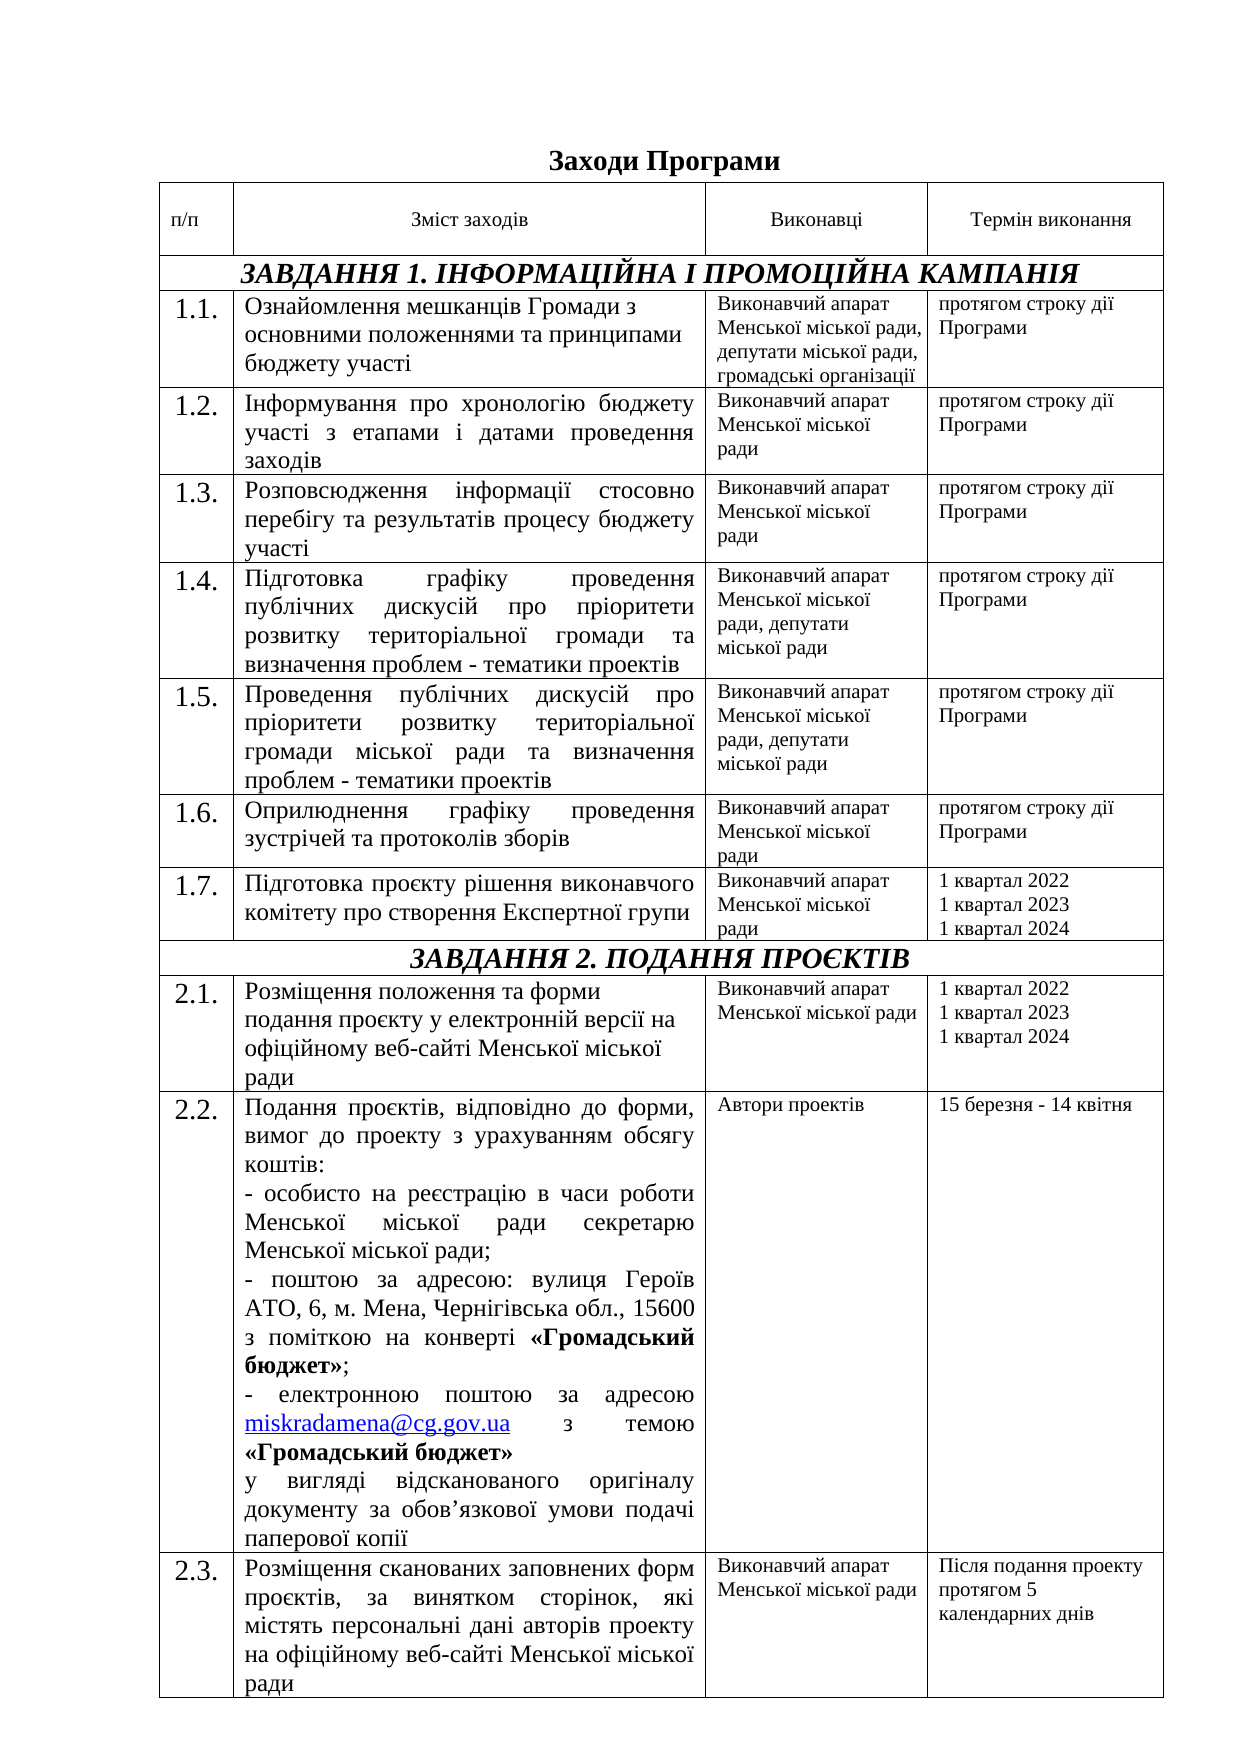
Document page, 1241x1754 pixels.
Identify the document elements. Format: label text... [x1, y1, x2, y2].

table_header п/п [160, 183, 233, 255]
table_cell протягом строку дії Програми [928, 291, 1163, 387]
table_cell 1 квартал 2022 1 квартал 2023 1 квартал 2024 [928, 868, 1163, 940]
table_cell протягом строку дії Програми [928, 679, 1163, 794]
table_cell Виконавчий апарат Менської міської ради [706, 388, 927, 474]
table_cell Автори проектів [706, 1092, 927, 1552]
table_cell Оприлюднення графіку проведення зустрічей та протоколів зборів [234, 795, 705, 867]
table_cell Виконавчий апарат Менської міської ради [706, 795, 927, 867]
table_cell Виконавчий апарат Менської міської ради [706, 1553, 927, 1697]
table_cell 15 березня - 14 квітня [928, 1092, 1163, 1552]
table_cell Підготовка графіку проведення публічних дискусій про пріоритети розвитку територіальної громади та визначення проблем - тематики проектів [234, 563, 705, 678]
table_cell 1.5. [160, 679, 233, 794]
table_cell протягом строку дії Програми [928, 795, 1163, 867]
table_cell Розповсюдження інформації стосовно перебігу та результатів процесу бюджету участі [234, 475, 705, 562]
table_cell Після подання проекту протягом 5 календарних днів [928, 1553, 1163, 1697]
table_cell протягом строку дії Програми [928, 388, 1163, 474]
table_header Виконавці [706, 183, 927, 255]
table_cell Підготовка проєкту рішення виконавчого комітету про створення Експертної групи [234, 868, 705, 940]
table_cell Виконавчий апарат Менської міської ради [706, 868, 927, 940]
table_cell Виконавчий апарат Менської міської ради [706, 475, 927, 562]
table_cell Розміщення сканованих заповнених форм проєктів, за винятком сторінок, які містять персональні дані авторів проекту на офіційному веб-сайті Менської міської ради [234, 1553, 705, 1697]
table_cell 1.6. [160, 795, 233, 867]
table_cell протягом строку дії Програми [928, 475, 1163, 562]
table_cell Виконавчий апарат Менської міської ради, депутати міської ради, громадські організації [706, 291, 927, 387]
table_cell Інформування про хронологію бюджету участі з етапами і датами проведення заходів [234, 388, 705, 474]
table_cell 1 квартал 2022 1 квартал 2023 1 квартал 2024 [928, 976, 1163, 1091]
table_cell ЗАВДАННЯ 1. ІНФОРМАЦІЙНА І ПРОМОЦІЙНА КАМПАНІЯ [160, 256, 1163, 290]
table_cell 1.7. [160, 868, 233, 940]
table_cell Подання проєктів, відповідно до форми, вимог до проекту з урахуванням обсягу коштів: - особисто на реєстрацію в часи роботи Менської міської ради секретарю Менської міської ради; - поштою за адресою: вулиця Героїв АТО, 6, м. Мена, Чернігівська обл., 15600 з поміткою на конверті «Громадський бюджет»; - електронною поштою за адресою miskradamena@cg.gov.ua з темою «Громадський бюджет» у вигляді відсканованого оригіналу документу за обов’язкової умови подачі паперової копії [234, 1092, 705, 1552]
table_cell ЗАВДАННЯ 2. ПОДАННЯ ПРОЄКТІВ [160, 941, 1163, 975]
table_cell 2.3. [160, 1553, 233, 1697]
table_cell 1.1. [160, 291, 233, 387]
text Заходи Програми [177, 143, 1152, 177]
table_cell 1.4. [160, 563, 233, 678]
table_cell 1.3. [160, 475, 233, 562]
table_header Термін виконання [928, 183, 1163, 255]
table_cell Виконавчий апарат Менської міської ради, депутати міської ради [706, 563, 927, 678]
table_cell протягом строку дії Програми [928, 563, 1163, 678]
table_cell Виконавчий апарат Менської міської ради [706, 976, 927, 1091]
table_cell 1.2. [160, 388, 233, 474]
table_cell 2.2. [160, 1092, 233, 1552]
table_cell Розміщення положення та форми подання проєкту у електронній версії на офіційному веб-сайті Менської міської ради [234, 976, 705, 1091]
table_cell 2.1. [160, 976, 233, 1091]
table_cell Виконавчий апарат Менської міської ради, депутати міської ради [706, 679, 927, 794]
table_header Зміст заходів [234, 183, 705, 255]
table_cell Проведення публічних дискусій про пріоритети розвитку територіальної громади міської ради та визначення проблем - тематики проектів [234, 679, 705, 794]
table_cell Ознайомлення мешканців Громади з основними положеннями та принципами бюджету участі [234, 291, 705, 387]
